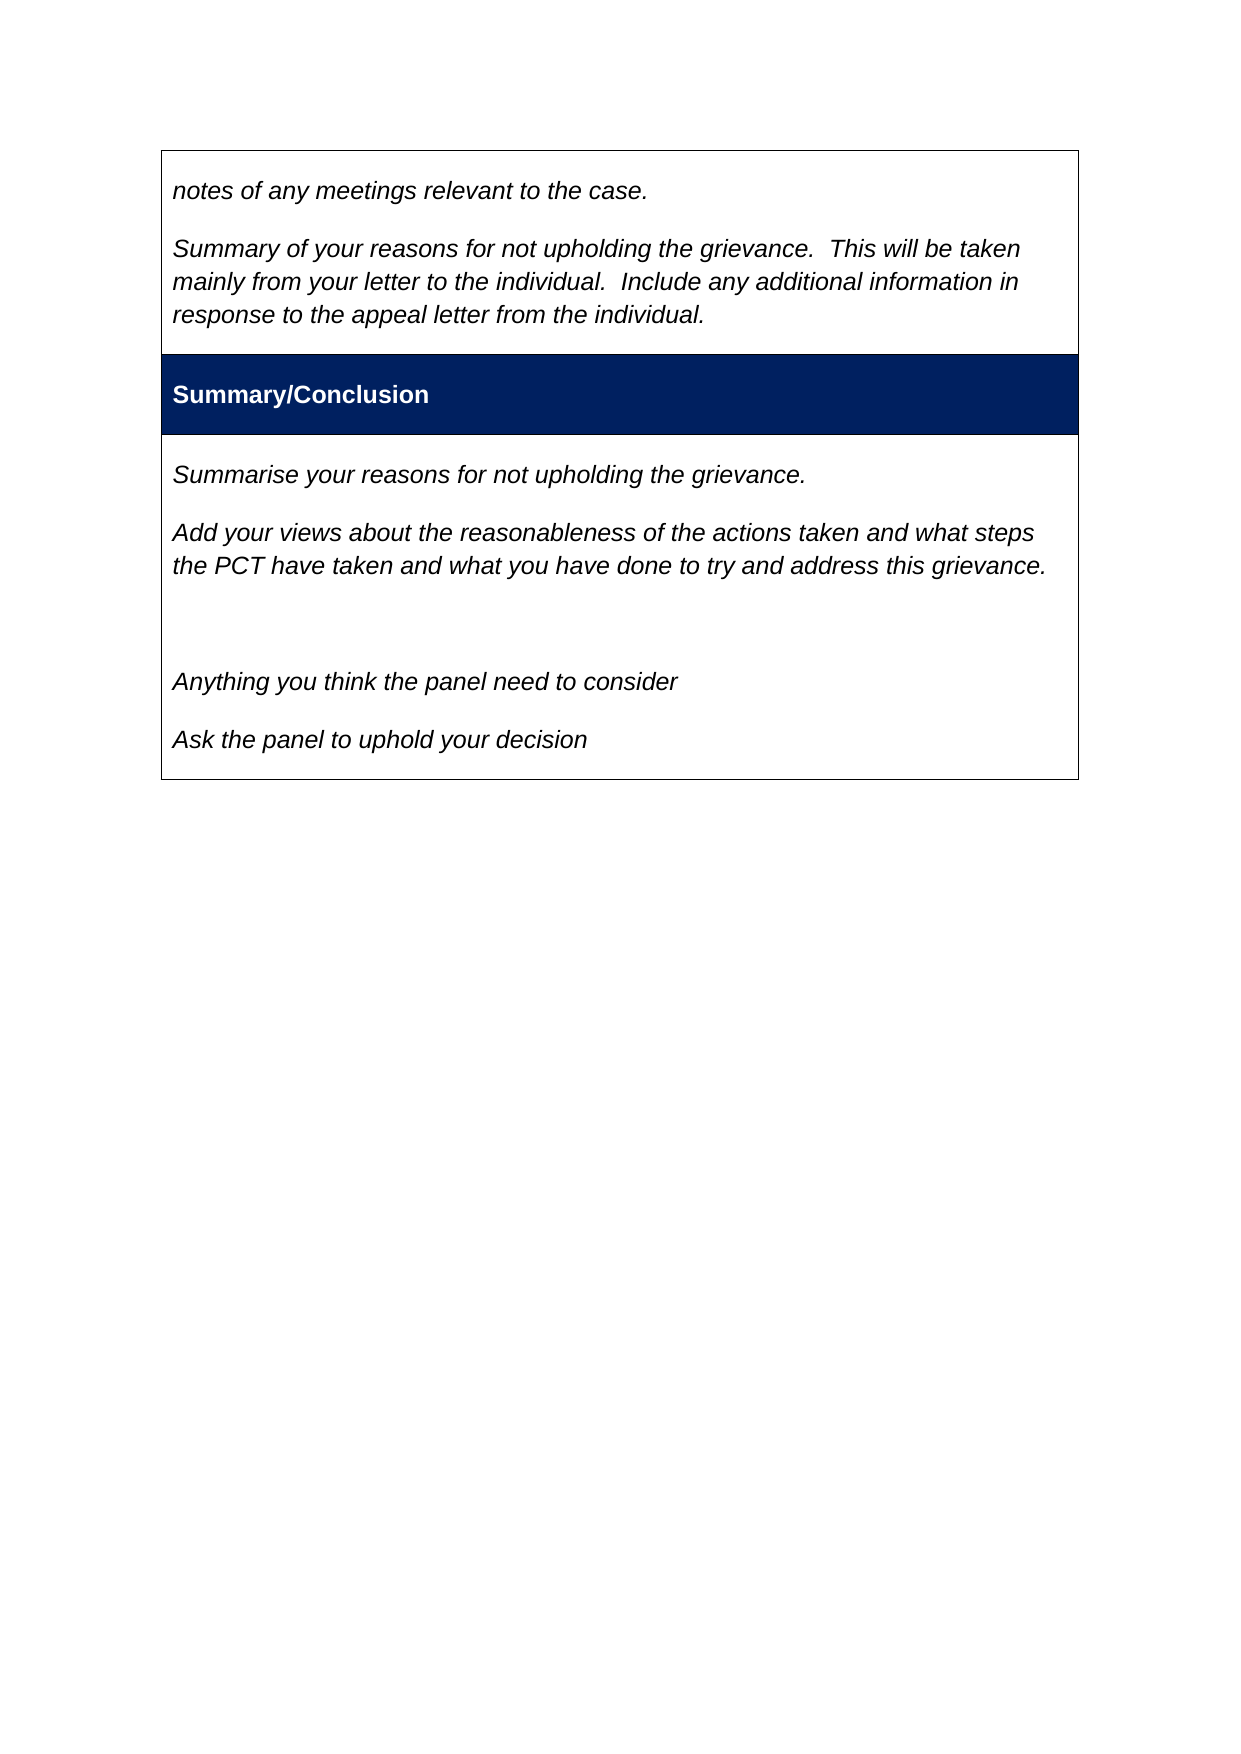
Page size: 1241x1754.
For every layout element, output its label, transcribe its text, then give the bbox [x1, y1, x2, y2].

table_cell Summarise your reasons for not upholding the grievance. Add your views about the reasonableness of the actions taken and what steps the PCT have taken and what you have done to try and address this grievance. Anything you think the panel need to consider Ask the panel to uphold your decision [162, 435, 1078, 779]
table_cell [162, 151, 1078, 354]
table_cell Summary/Conclusion [162, 355, 1078, 434]
